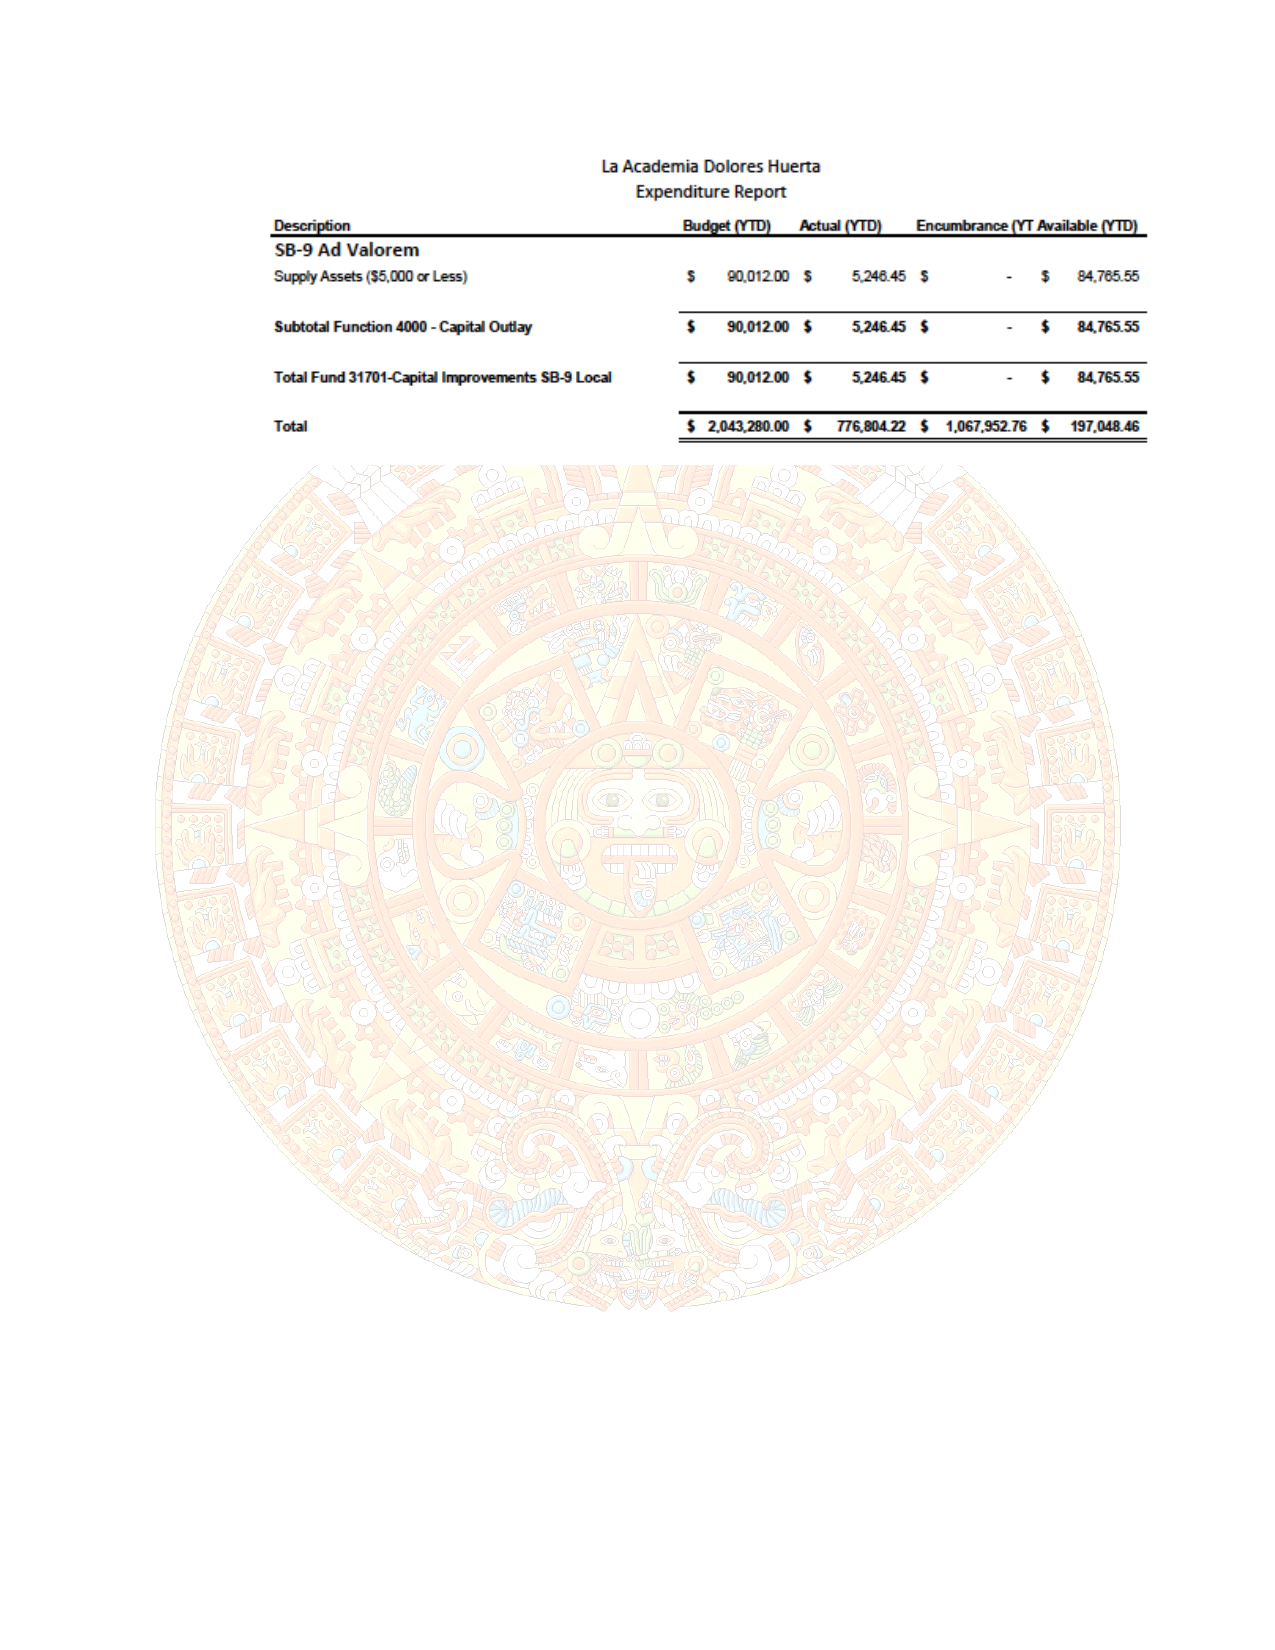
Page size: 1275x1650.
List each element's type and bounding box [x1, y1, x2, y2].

picture [225, 150, 1200, 465]
